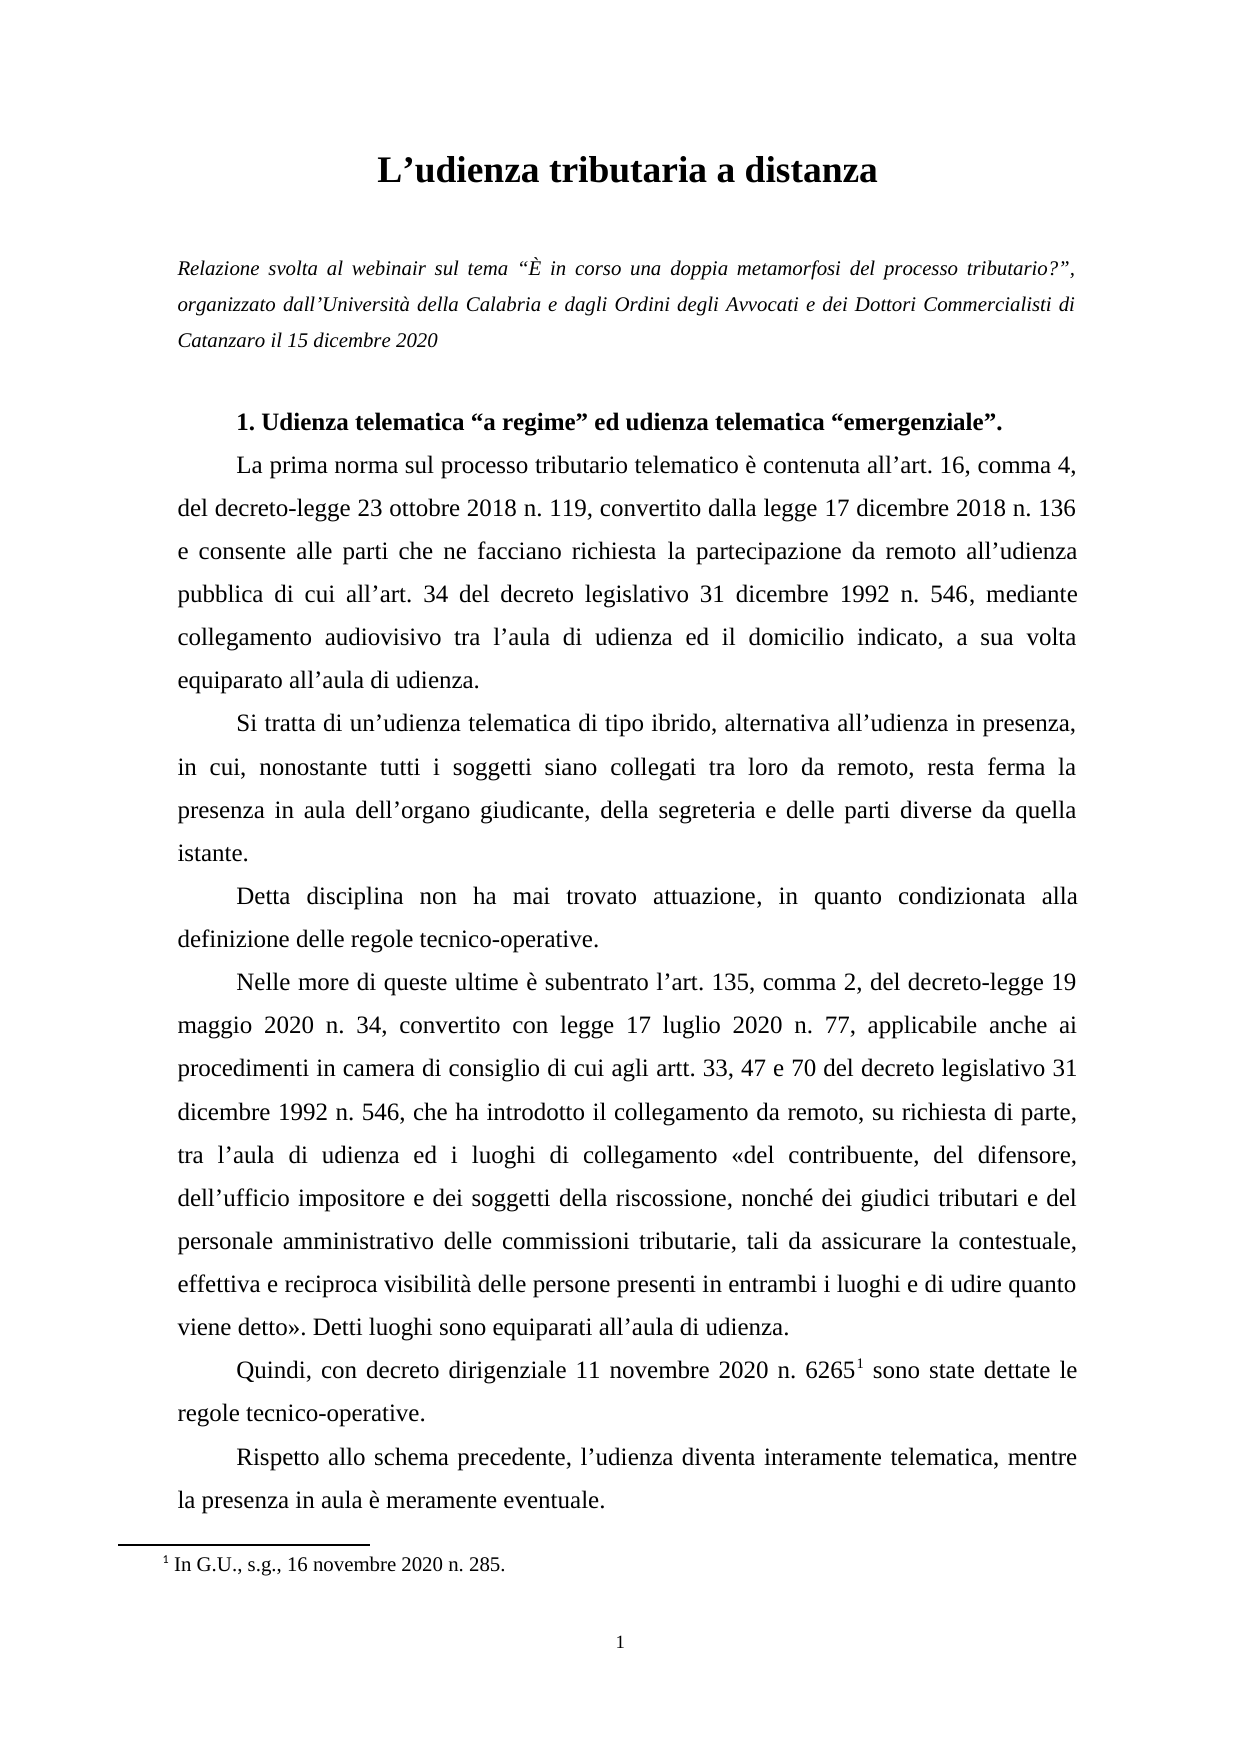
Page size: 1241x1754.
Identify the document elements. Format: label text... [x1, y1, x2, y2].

text Si tratta di un’udienza telematica di tipo ibrido, alternativa all’udienza in presenza, in cui, nonostante tutti i soggetti siano collegati tra loro da remoto, resta ferma la presenza in aula dell’organo giudicante, della segreteria e delle parti diverse da quella istante. [177, 708, 1078, 867]
text L’udienza tributaria a distanza [177, 148, 1078, 191]
text 1. Udienza telematica “a regime” ed udienza telematica “emergenziale”. [177, 407, 1078, 435]
text Detta disciplina non ha mai trovato attuazione, in quanto condizionata alla definizione delle regole tecnico-operative. [177, 881, 1078, 953]
text Quindi, con decreto dirigenziale 11 novembre 2020 n. 6265 sono state dettate le regole tecnico-operative. [177, 1355, 1078, 1427]
text Relazione svolta al webinair sul tema “È in corso una doppia metamorfosi del processo tributario?”, organizzato dall’Università della Calabria e dagli Ordini degli Avvocati e dei Dottori Commercialisti di Catanzaro il 15 dicembre 2020 [177, 255, 1078, 352]
text Rispetto allo schema precedente, l’udienza diventa interamente telematica, mentre la presenza in aula è meramente eventuale. [177, 1442, 1078, 1513]
text La prima norma sul processo tributario telematico è contenuta all’art. 16, comma 4, del decreto-legge 23 ottobre 2018 n. 119, convertito dalla legge 17 dicembre 2018 n. 136 e consente alle parti che ne facciano richiesta la partecipazione da remoto all’udienza pubblica di cui all’art. 34 del decreto legislativo 31 dicembre 1992 n. 546, mediante collegamento audiovisivo tra l’aula di udienza ed il domicilio indicato, a sua volta equiparato all’aula di udienza. [177, 450, 1078, 694]
text Nelle more di queste ultime è subentrato l’art. 135, comma 2, del decreto-legge 19 maggio 2020 n. 34, convertito con legge 17 luglio 2020 n. 77, applicabile anche ai procedimenti in camera di consiglio di cui agli artt. 33, 47 e 70 del decreto legislativo 31 dicembre 1992 n. 546, che ha introdotto il collegamento da remoto, su richiesta di parte, tra l’aula di udienza ed i luoghi di collegamento «del contribuente, del difensore, dell’ufficio impositore e dei soggetti della riscossione, nonché dei giudici tributari e del personale amministrativo delle commissioni tributarie, tali da assicurare la contestuale, effettiva e reciproca visibilità delle persone presenti in entrambi i luoghi e di udire quanto viene detto». Detti luoghi sono equiparati all’aula di udienza. [177, 967, 1078, 1341]
